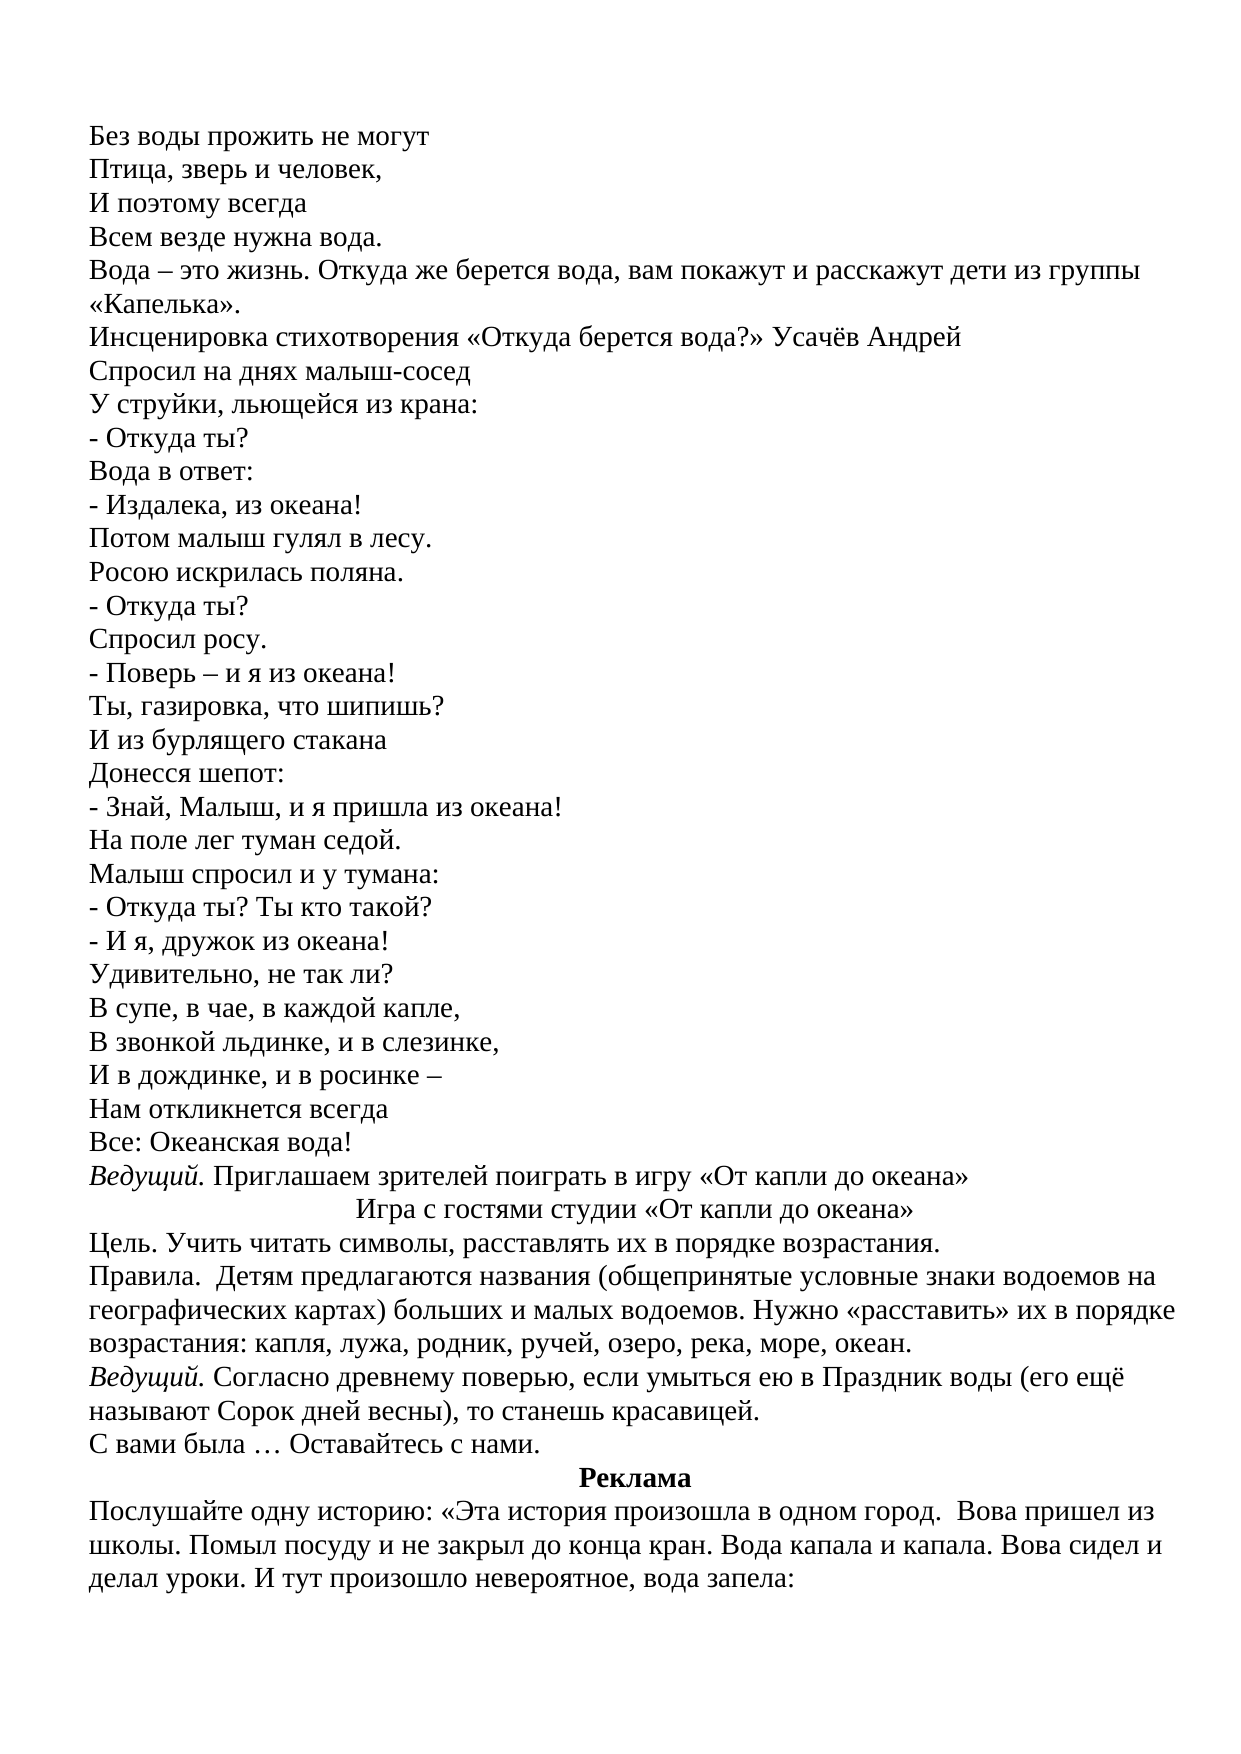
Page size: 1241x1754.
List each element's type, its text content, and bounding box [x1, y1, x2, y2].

text Ведущий. Согласно древнему поверью, если умыться ею в Праздник воды (его ещё называют Сорок дней весны), то станешь красавицей. [89, 1359, 1181, 1426]
text Всем везде нужна вода. [89, 219, 1181, 252]
text С вами была … Оставайтесь с нами. [89, 1426, 1181, 1460]
text Игра с гостями студии «От капли до океана» [89, 1191, 1181, 1225]
subtitle Инсценировка стихотворения «Откуда берется вода?» Усачёв Андрей [89, 319, 1181, 353]
text Вода – это жизнь. Откуда же берется вода, вам покажут и расскажут дети из группы «Капелька». [89, 252, 1181, 319]
text И поэтому всегда [89, 185, 1181, 219]
text Реклама [89, 1460, 1181, 1493]
text Цель. Учить читать символы, расставлять их в порядке возрастания. [89, 1225, 1181, 1258]
text Правила. Детям предлагаются названия (общепринятые условные знаки водоемов на географических картах) больших и малых водоемов. Нужно «расставить» их в порядке возрастания: капля, лужа, родник, ручей, озеро, река, море, океан. [89, 1258, 1181, 1359]
text Без воды прожить не могут [89, 118, 1181, 152]
text Послушайте одну историю: «Эта история произошла в одном город. Вова пришел из школы. Помыл посуду и не закрыл до конца кран. Вода капала и капала. Вова сидел и делал уроки. И тут произошло невероятное, вода запела: [89, 1493, 1181, 1594]
text Ведущий. Приглашаем зрителей поиграть в игру «От капли до океана» [89, 1158, 1181, 1191]
text Птица, зверь и человек, [89, 152, 1181, 185]
text Спросил на днях малыш-сосед У струйки, льющейся из крана: - Откуда ты? Вода в ответ: - Издалека, из океана! Потом малыш гулял в лесу. Росою искрилась поляна. - Откуда ты? Спросил росу. - Поверь – и я из океана! Ты, газировка, что шипишь? И из бурлящего стакана Донесся шепот: - Знай, Малыш, и я пришла из океана! На поле лег туман седой. Малыш спросил и у тумана: - Откуда ты? Ты кто такой? - И я, дружок из океана! Удивительно, не так ли? В супе, в чае, в каждой капле, В звонкой льдинке, и в слезинке, И в дождинке, и в росинке – Нам откликнется всегда Все: Океанская вода! [89, 353, 1181, 1158]
